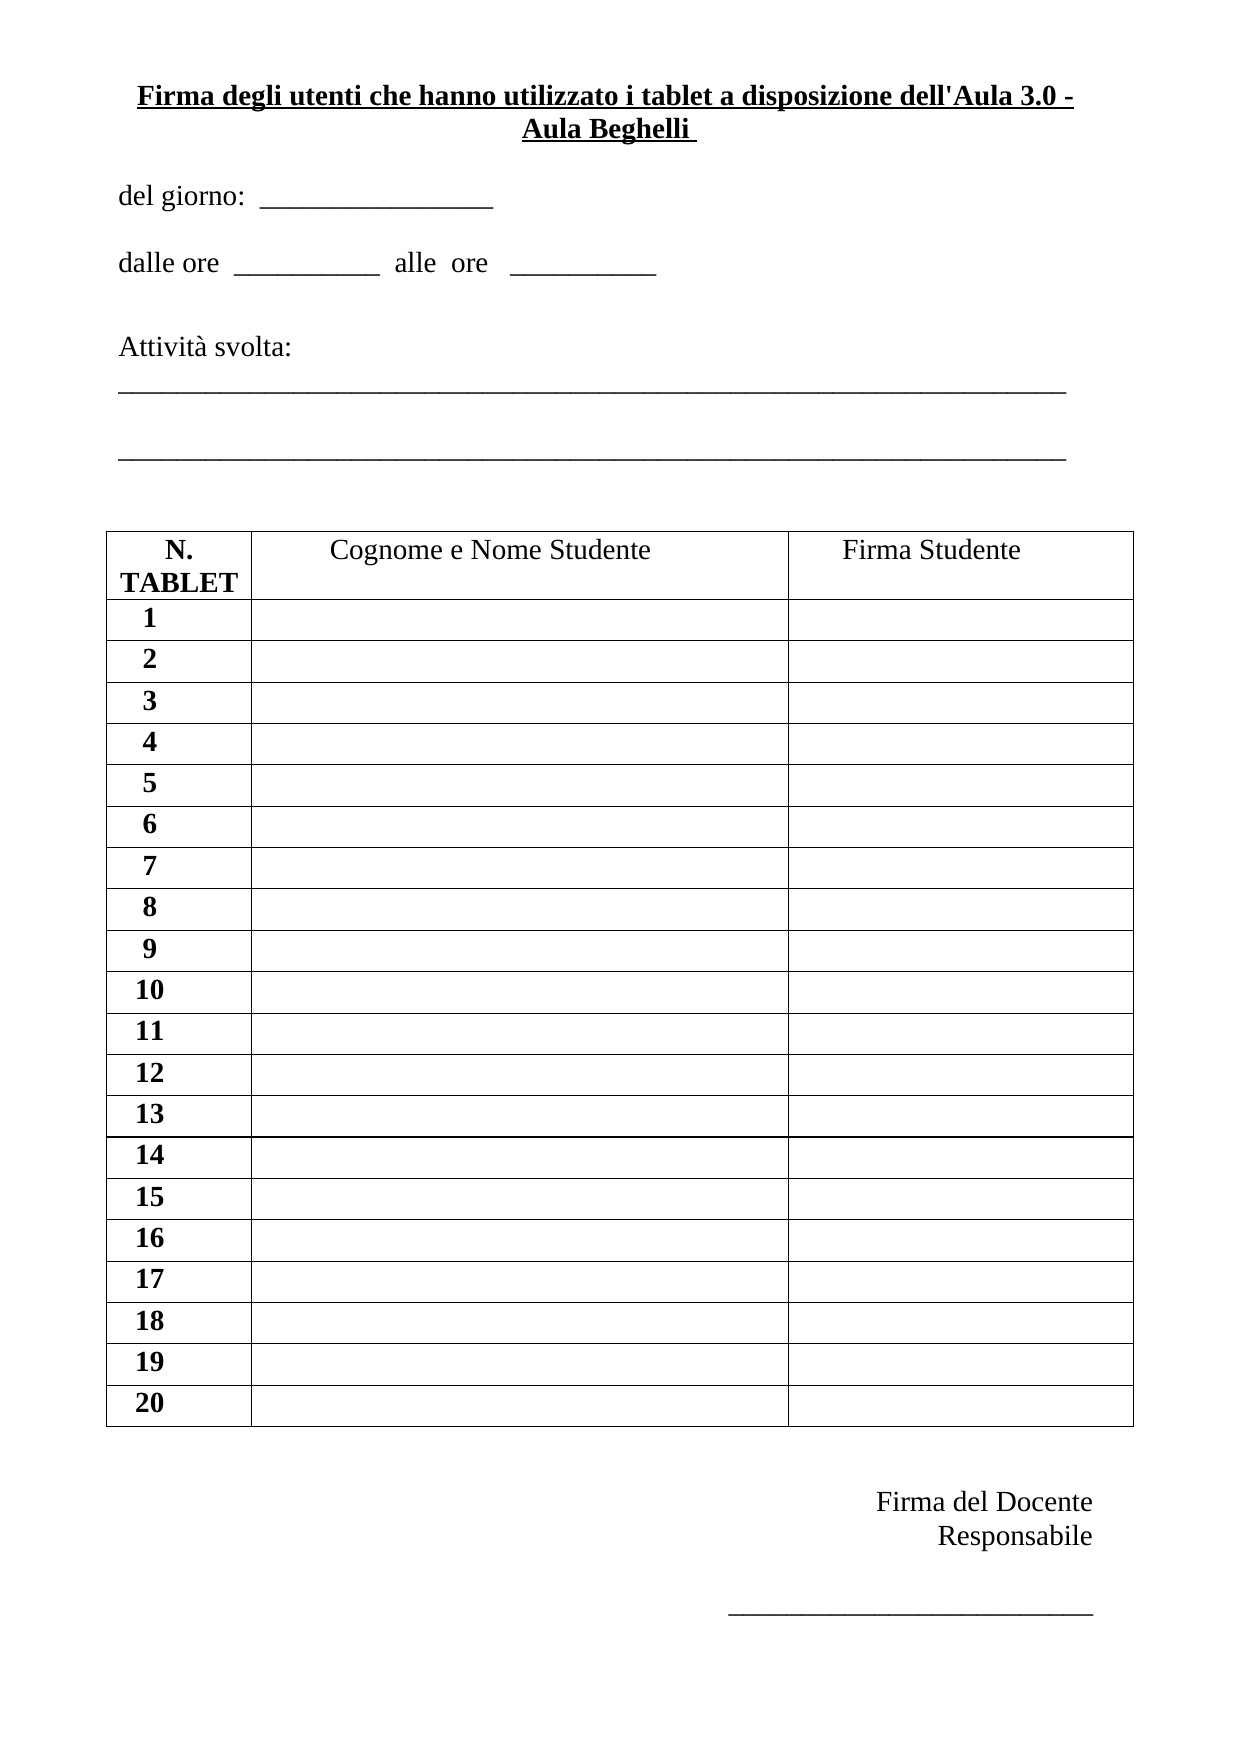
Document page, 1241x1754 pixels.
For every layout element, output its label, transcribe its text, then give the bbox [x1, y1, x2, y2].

table_cell [789, 600, 1133, 640]
table_cell [789, 807, 1133, 847]
table_cell [789, 1096, 1133, 1136]
table_cell 19 [107, 1344, 251, 1384]
table_cell [789, 765, 1133, 806]
table_cell [789, 1014, 1133, 1054]
table_cell [252, 889, 788, 930]
table_cell 5 [107, 765, 251, 806]
table_cell 1 [107, 600, 251, 640]
table_cell 7 [107, 848, 251, 888]
table_cell 17 [107, 1262, 251, 1302]
table_cell 10 [107, 972, 251, 1012]
table_cell 3 [107, 683, 251, 723]
table_cell [789, 724, 1133, 764]
table_cell [789, 1344, 1133, 1384]
table_cell [789, 1220, 1133, 1261]
table_cell [252, 1303, 788, 1343]
table_cell [252, 1096, 788, 1136]
table_cell 14 [107, 1138, 251, 1178]
text Firma del Docente Responsabile [118, 1484, 1093, 1552]
table_cell [252, 1179, 788, 1219]
table_cell [252, 641, 788, 682]
table_cell [252, 1262, 788, 1302]
table_cell 18 [107, 1303, 251, 1343]
table_cell 2 [107, 641, 251, 682]
table_cell [789, 641, 1133, 682]
table_cell 11 [107, 1014, 251, 1054]
table_cell [789, 889, 1133, 930]
table_cell [789, 1303, 1133, 1343]
table_cell 15 [107, 1179, 251, 1219]
table_cell 9 [107, 931, 251, 971]
table_header N. TABLET [107, 532, 251, 599]
table_header Firma Studente [789, 532, 1133, 599]
table_cell 13 [107, 1096, 251, 1136]
table_cell [789, 1386, 1133, 1426]
table_cell 12 [107, 1055, 251, 1095]
table_cell [789, 1179, 1133, 1219]
table_cell [252, 931, 788, 971]
table_cell 8 [107, 889, 251, 930]
table_cell 6 [107, 807, 251, 847]
table_cell [789, 1262, 1133, 1302]
table_cell [789, 1138, 1133, 1178]
table_cell [252, 807, 788, 847]
table_cell [789, 848, 1133, 888]
table_cell 20 [107, 1386, 251, 1426]
table_cell [789, 931, 1133, 971]
table_cell [252, 1055, 788, 1095]
table_cell [252, 1220, 788, 1261]
text Firma degli utenti che hanno utilizzato i tablet a disposizione dell'Aula 3.0 - Aula Beghelli [118, 78, 1093, 145]
table_cell [252, 972, 788, 1012]
table_cell [789, 972, 1133, 1012]
subtitle dalle ore __________ alle ore __________ [118, 246, 1211, 279]
text del giorno: ________________ [118, 178, 1093, 212]
text _________________________________________________________________ [118, 363, 1108, 397]
table_cell [252, 1138, 788, 1178]
text _________________________________________________________________ [118, 430, 1108, 464]
table_cell [252, 848, 788, 888]
table_cell [252, 600, 788, 640]
table_cell [789, 683, 1133, 723]
table_cell [789, 1055, 1133, 1095]
table_cell 4 [107, 724, 251, 764]
text _________________________ [118, 1585, 1093, 1619]
table_header Cognome e Nome Studente [252, 532, 788, 599]
table_cell [252, 1386, 788, 1426]
table_cell [252, 724, 788, 764]
table_cell [252, 1344, 788, 1384]
table_cell [252, 1014, 788, 1054]
text Attività svolta: [118, 329, 1093, 363]
table_cell 16 [107, 1220, 251, 1261]
table_cell [252, 683, 788, 723]
table_cell [252, 765, 788, 806]
